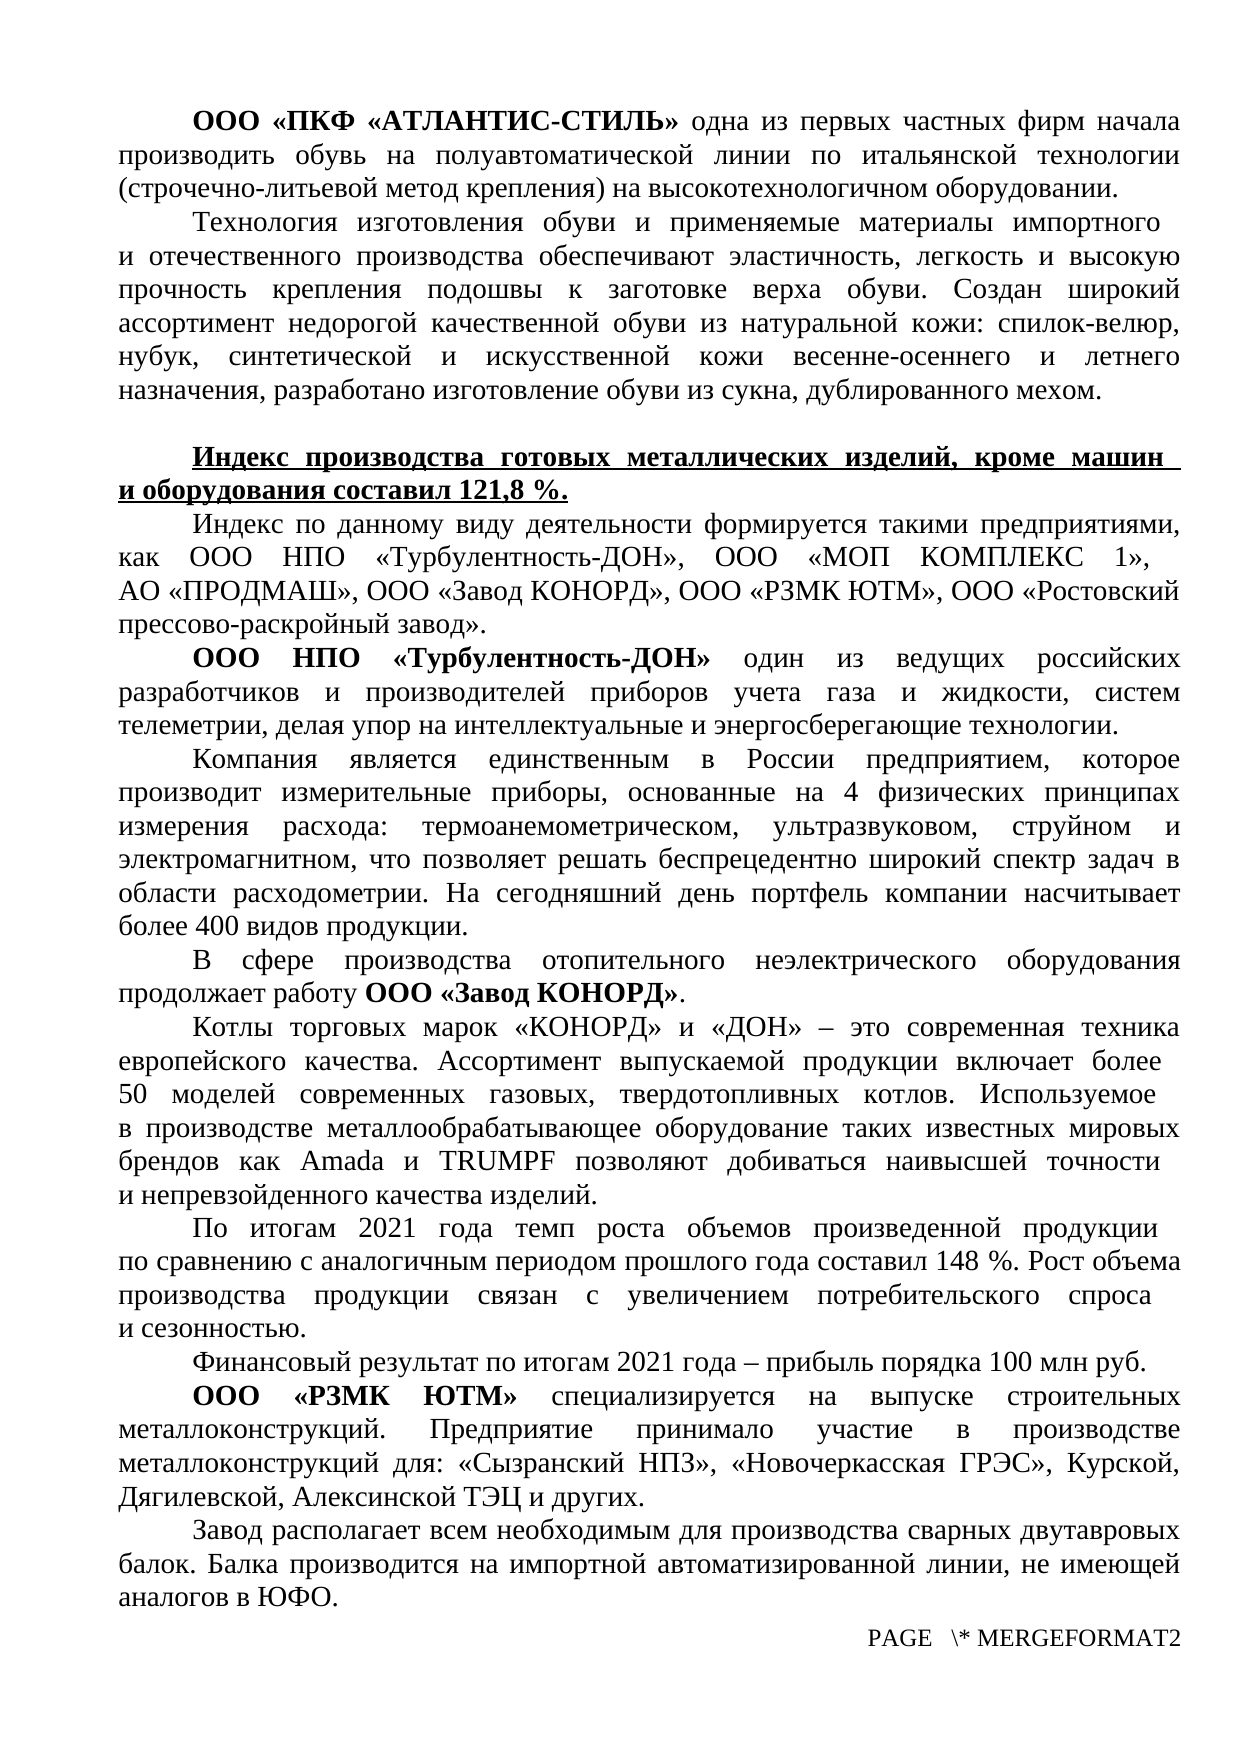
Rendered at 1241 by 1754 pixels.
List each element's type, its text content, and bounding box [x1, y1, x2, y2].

text Компания является единственным в России предприятием, которое производит измерительные приборы, основанные на 4 физических принципах измерения расхода: термоанемометрическом, ультразвуковом, струйном и электромагнитном, что позволяет решать беспрецедентно широкий спектр задач в области расходометрии. На сегодняшний день портфель компании насчитывает более 400 видов продукции. [118, 741, 1181, 942]
text ООО «ПКФ «АТЛАНТИС-СТИЛЬ» одна из первых частных фирм начала производить обувь на полуавтоматической линии по итальянской технологии (строчечно-литьевой метод крепления) на высокотехнологичном оборудовании. [118, 103, 1181, 204]
text Котлы торговых марок «КОНОРД» и «ДОН» – это современная техника европейского качества. Ассортимент выпускаемой продукции включает более 50 моделей современных газовых, твердотопливных котлов. Используемое в производстве металлообрабатывающее оборудование таких известных мировых брендов как Amada и TRUMPF позволяют добиваться наивысшей точности и непревзойденного качества изделий. [118, 1009, 1181, 1210]
text Технология изготовления обуви и применяемые материалы импортного и отечественного производства обеспечивают эластичность, легкость и высокую прочность крепления подошвы к заготовке верха обуви. Создан широкий ассортимент недорогой качественной обуви из натуральной кожи: спилок-велюр, нубук, синтетической и искусственной кожи весенне-осеннего и летнего назначения, разработано изготовление обуви из сукна, дублированного мехом. [118, 204, 1181, 405]
text Индекс по данному виду деятельности формируется такими предприятиями, как ООО НПО «Турбулентность-ДОН», ООО «МОП КОМПЛЕКС 1», АО «ПРОДМАШ», ООО «Завод КОНОРД», ООО «РЗМК ЮТМ», ООО «Ростовский прессово-раскройный завод». [118, 506, 1181, 640]
text По итогам 2021 года темп роста объемов произведенной продукции по сравнению с аналогичным периодом прошлого года составил 148 %. Рост объема производства продукции связан с увеличением потребительского спроса и сезонностью. [118, 1210, 1181, 1344]
text Завод располагает всем необходимым для производства сварных двутавровых балок. Балка производится на импортной автоматизированной линии, не имеющей аналогов в ЮФО. [118, 1512, 1181, 1613]
text ООО «РЗМК ЮТМ» специализируется на выпуске строительных металлоконструкций. Предприятие принимало участие в производстве металлоконструкций для: «Сызранский НПЗ», «Новочеркасская ГРЭС», Курской, Дягилевской, Алексинской ТЭЦ и других. [118, 1378, 1181, 1512]
text В сфере производства отопительного неэлектрического оборудования продолжает работу ООО «Завод КОНОРД». [118, 942, 1181, 1009]
text Индекс производства готовых металлических изделий, кроме машин и оборудования составил 121,8 %. [118, 439, 1181, 506]
text ООО НПО «Турбулентность-ДОН» один из ведущих российских разработчиков и производителей приборов учета газа и жидкости, систем телеметрии, делая упор на интеллектуальные и энергосберегающие технологии. [118, 640, 1181, 741]
text Финансовый результат по итогам 2021 года – прибыль порядка 100 млн руб. [118, 1344, 1181, 1378]
